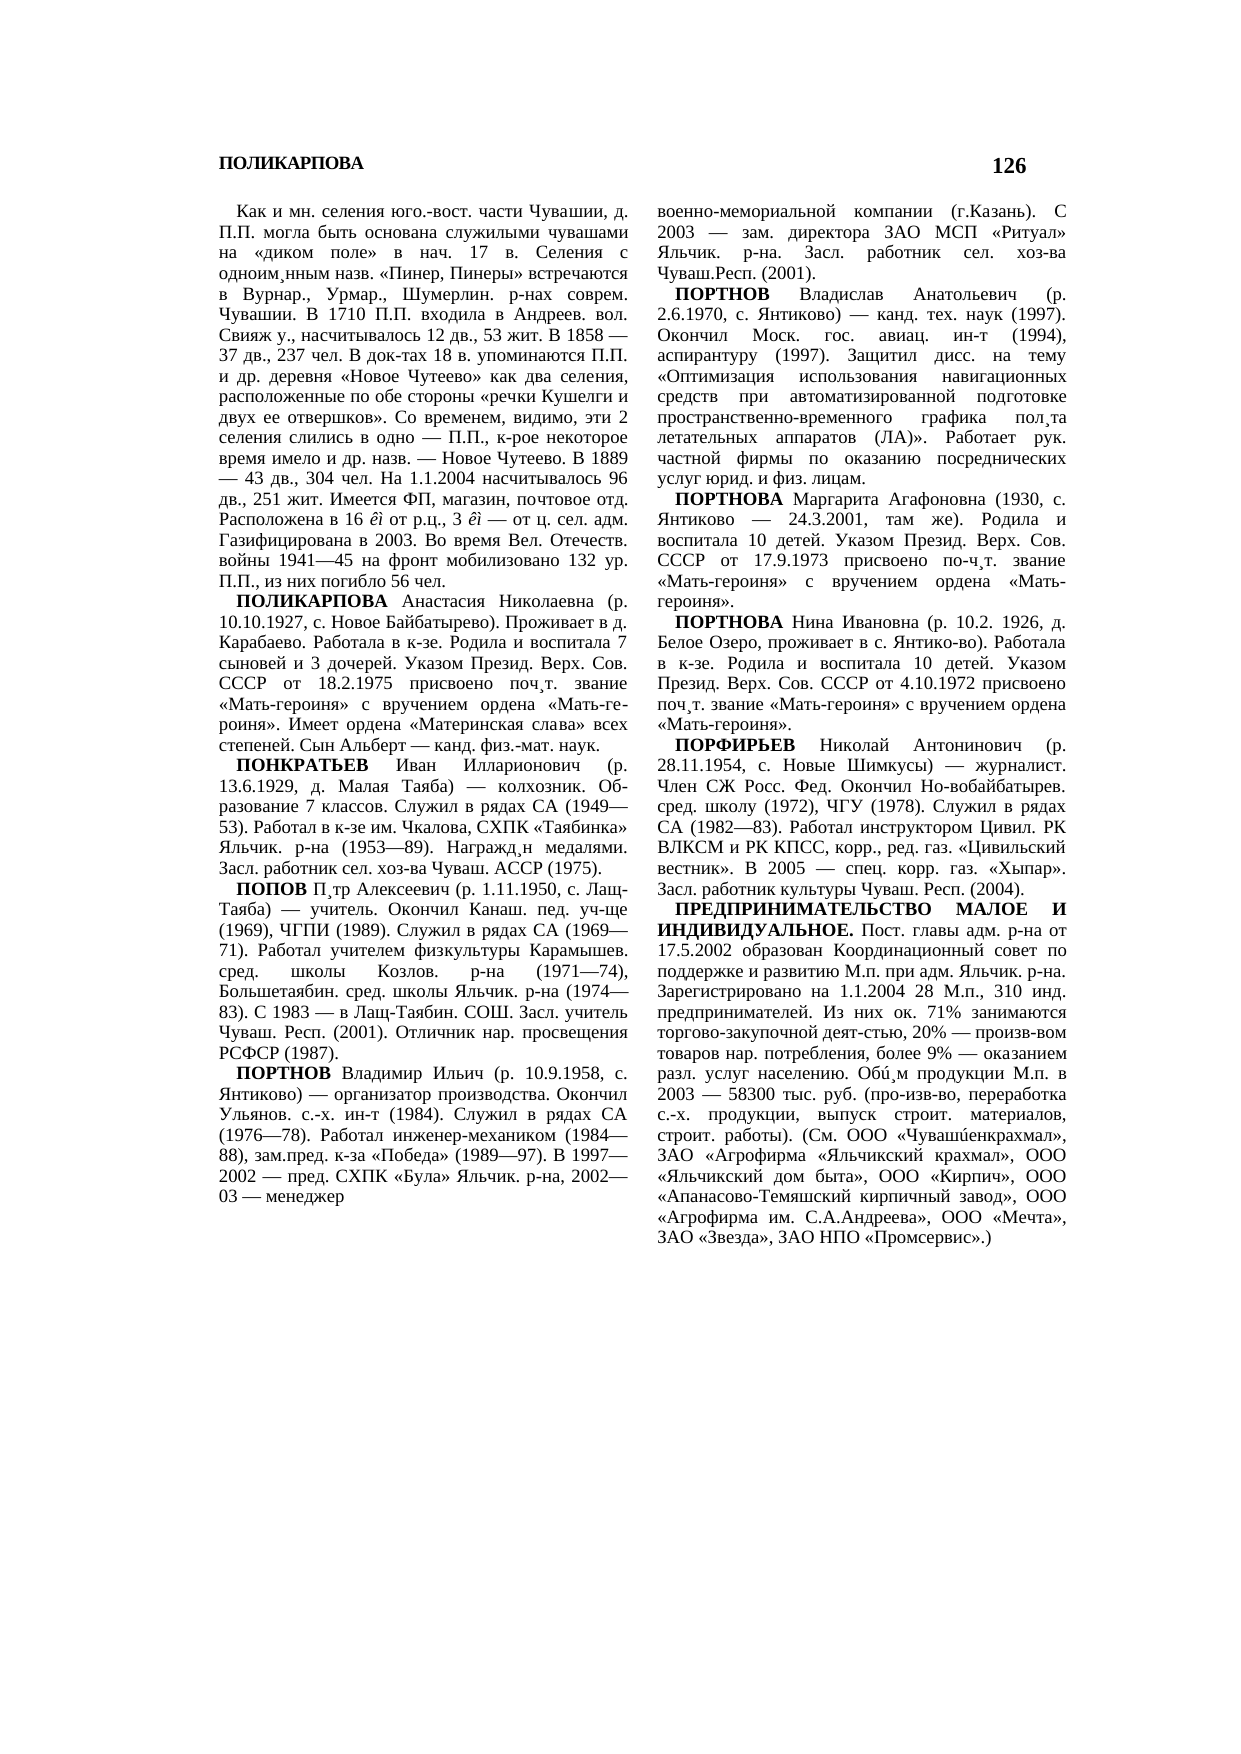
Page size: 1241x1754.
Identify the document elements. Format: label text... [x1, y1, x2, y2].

text ПОРТНОВА Нина Ивановна (р. 10.2. 1926, д. Белое Озеро, проживает в с. Янтико-во). Работала в к-зе. Родила и воспитала 10 детей. Указом Презид. Верх. Сов. СССР от 4.10.1972 присвоено поч¸т. звание «Мать-героиня» с вручением ордена «Мать-героиня». [657, 612, 1066, 735]
text Как и мн. селения юго.-вост. части Чувашии, д. П.П. могла быть основана служилыми чувашами на «диком поле» в нач. 17 в. Селения с одноим¸нным назв. «Пинер, Пинеры» встречаются в Вурнар., Урмар., Шумерлин. р-нах соврем. Чувашии. В 1710 П.П. входила в Андреев. вол. Свияж у., насчитывалось 12 дв., 53 жит. В 1858 — 37 дв., 237 чел. В док-тах 18 в. упоминаются П.П. и др. деревня «Новое Чутеево» как два селения, расположенные по обе стороны «речки Кушелги и двух ее отвершков». Со временем, видимо, эти 2 селения слились в одно — П.П., к-рое некоторое время имело и др. назв. — Новое Чутеево. В 1889 — 43 дв., 304 чел. На 1.1.2004 насчитывалось 96 дв., 251 жит. Имеется ФП, магазин, почтовое отд. Расположена в 16 êì от р.ц., 3 êì — от ц. сел. адм. Газифицирована в 2003. Во время Вел. Отечеств. войны 1941—45 на фронт мобилизовано 132 ур. П.П., из них погибло 56 чел. [219, 201, 628, 591]
text военно-мемориальной компании (г.Казань). С 2003 — зам. директора ЗАО МСП «Ритуал» Яльчик. р-на. Засл. работник сел. хоз-ва Чуваш.Респ. (2001). [657, 201, 1067, 283]
text 126 [992, 152, 1067, 178]
text ПОЛИКАРПОВА Анастасия Николаевна (р. 10.10.1927, с. Новое Байбатырево). Проживает в д. Карабаево. Работала в к-зе. Родила и воспитала 7 сыновей и 3 дочерей. Указом Презид. Верх. Сов. СССР от 18.2.1975 присвоено поч¸т. звание «Мать-героиня» с вручением ордена «Мать-героиня». Имеет ордена «Материнская слава» всех степеней. Сын Альберт — канд. физ.-мат. наук. [219, 591, 628, 756]
text ПОРФИРЬЕВ Николай Антонинович (р. 28.11.1954, с. Новые Шимкусы) — журналист. Член СЖ Росс. Фед. Окончил Но-вобайбатырев. сред. школу (1972), ЧГУ (1978). Служил в рядах СА (1982—83). Работал инструктором Цивил. РК ВЛКСМ и РК КПСС, корр., ред. газ. «Цивильский вестник». В 2005 — спец. корр. газ. «Хыпар». Засл. работник культуры Чуваш. Респ. (2004). [657, 735, 1066, 899]
text ПОРТНОВ Владислав Анатольевич (р. 2.6.1970, с. Янтиково) — канд. тех. наук (1997). Окончил Моск. гос. авиац. ин-т (1994), аспирантуру (1997). Защитил дисс. на тему «Оптимизация использования навигационных средств при автоматизированной подготовке пространственно-временного графика пол¸та летательных аппаратов (ЛА)». Работает рук. частной фирмы по оказанию посреднических услуг юрид. и физ. лицам. [657, 283, 1067, 489]
text ПОРТНОВА Маргарита Агафоновна (1930, с. Янтиково — 24.3.2001, там же). Родила и воспитала 10 детей. Указом Презид. Верх. Сов. СССР от 17.9.1973 присвоено по-ч¸т. звание «Мать-героиня» с вручением ордена «Мать-героиня». [657, 489, 1066, 612]
text ПОЛИКАРПОВА [219, 152, 365, 173]
text ПРЕДПРИНИМАТЕЛЬСТВО МАЛОЕ И ИНДИВИДУАЛЬНОЕ. Пост. главы адм. р-на от 17.5.2002 образован Координационный совет по поддержке и развитию М.п. при адм. Яльчик. р-на. Зарегистрировано на 1.1.2004 28 М.п., 310 инд. предпринимателей. Из них ок. 71% занимаются торгово-закупочной деят-стью, 20% — произв-вом товаров нар. потребления, более 9% — оказанием разл. услуг населению. Обú¸м продукции М.п. в 2003 — 58300 тыс. руб. (про-изв-во, переработка с.-х. продукции, выпуск строит. материалов, строит. работы). (См. ООО «Чувашúенкрахмал», ЗАО «Агрофирма «Яльчикский крахмал», ООО «Яльчикский дом быта», ООО «Кирпич», ООО «Апанасово-Темяшский кирпичный завод», ООО «Агрофирма им. С.А.Андреева», ООО «Мечта», ЗАО «Звезда», ЗАО НПО «Промсервис».) [657, 899, 1067, 1248]
text ПОРТНОВ Владимир Ильич (р. 10.9.1958, с. Янтиково) — организатор производства. Окончил Ульянов. с.-х. ин-т (1984). Служил в рядах СА (1976—78). Работал инженер-механиком (1984—88), зам.пред. к-за «Победа» (1989—97). В 1997—2002 — пред. СХПК «Була» Яльчик. р-на, 2002—03 — менеджер [219, 1063, 628, 1207]
text ПОПОВ П¸тр Алексеевич (р. 1.11.1950, с. Лащ-Таяба) — учитель. Окончил Канаш. пед. уч-ще (1969), ЧГПИ (1989). Служил в рядах СА (1969—71). Работал учителем физкультуры Карамышев. сред. школы Козлов. р-на (1971—74), Большетаябин. сред. школы Яльчик. р-на (1974—83). С 1983 — в Лащ-Таябин. СОШ. Засл. учитель Чуваш. Респ. (2001). Отличник нар. просвещения РСФСР (1987). [219, 879, 628, 1063]
text ПОНКРАТЬЕВ Иван Илларионович (р. 13.6.1929, д. Малая Таяба) — колхозник. Образование 7 классов. Служил в рядах СА (1949—53). Работал в к-зе им. Чкалова, СХПК «Таябинка» Яльчик. р-на (1953—89). Награжд¸н медалями. Засл. работник сел. хоз-ва Чуваш. АССР (1975). [219, 756, 628, 879]
